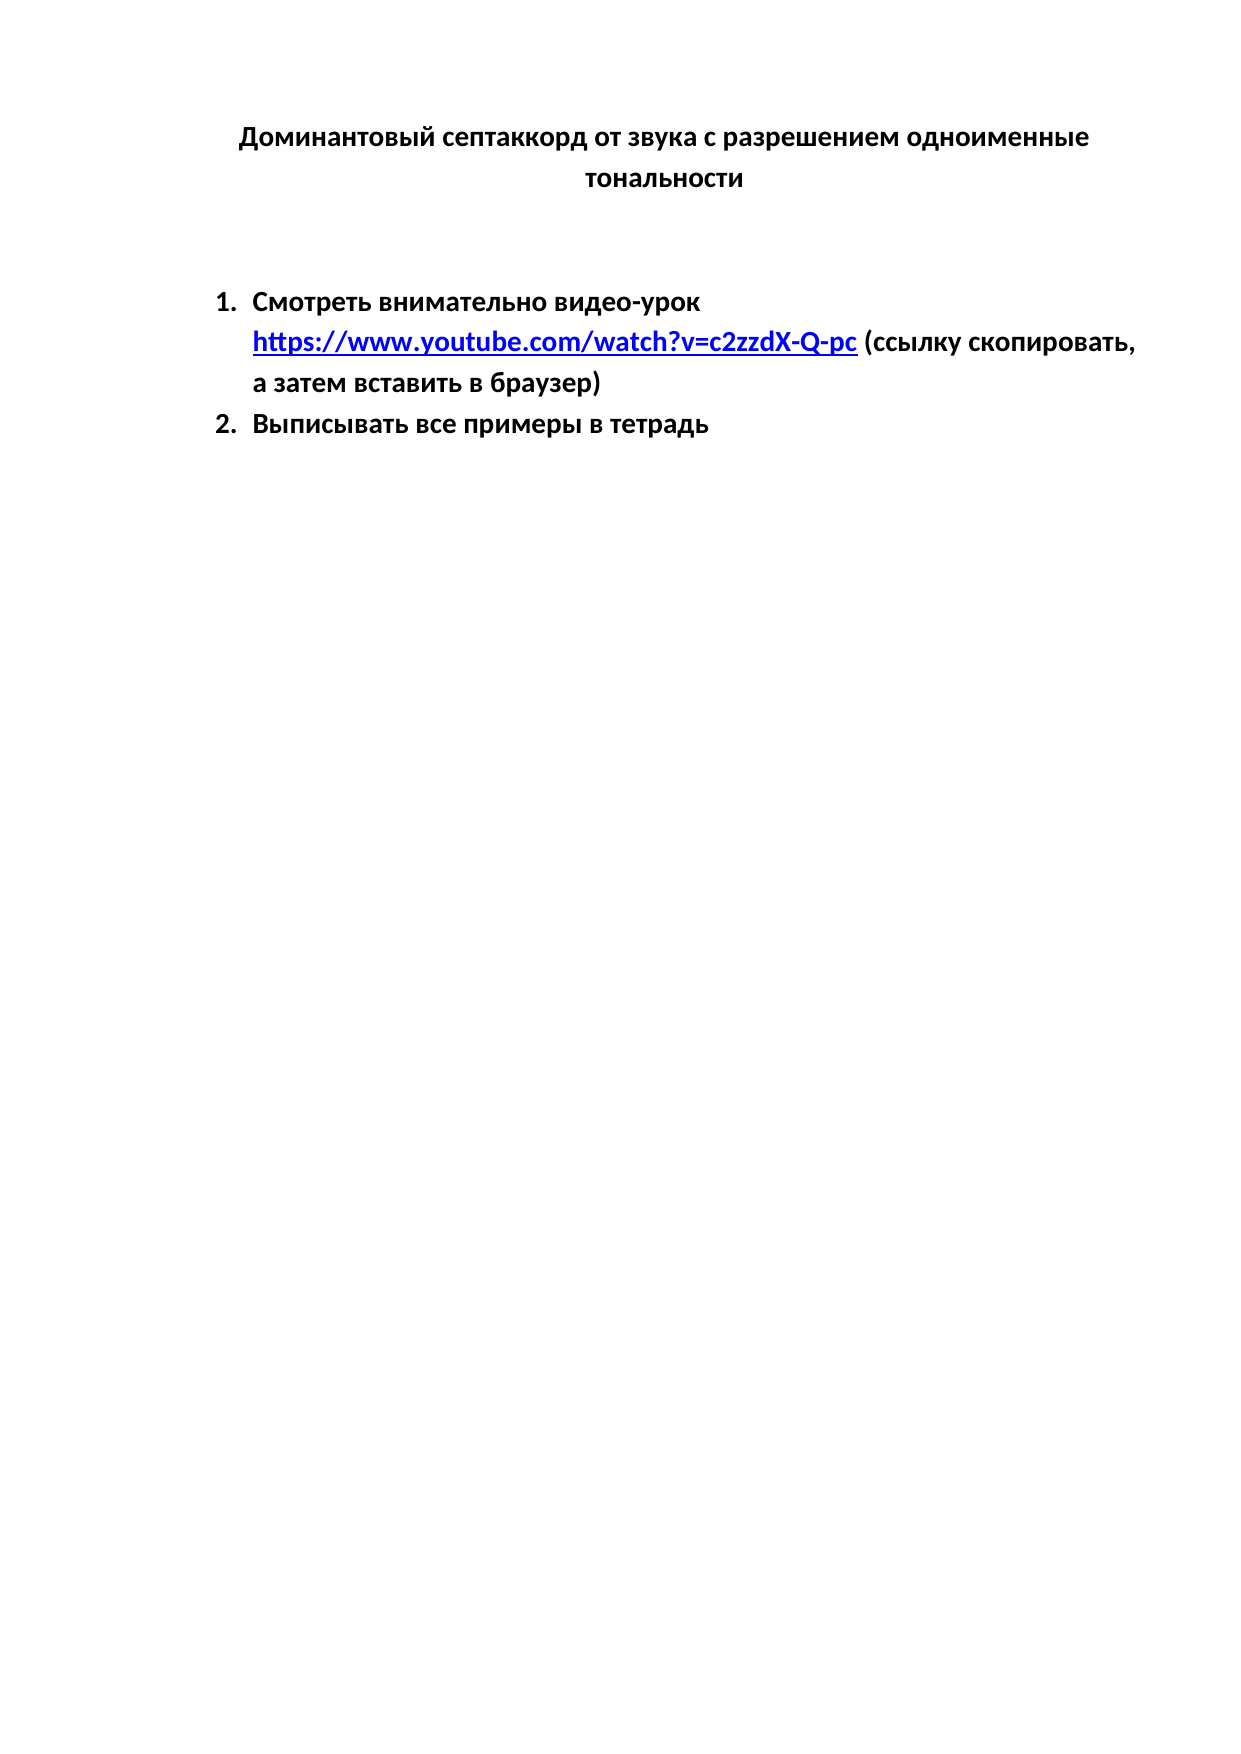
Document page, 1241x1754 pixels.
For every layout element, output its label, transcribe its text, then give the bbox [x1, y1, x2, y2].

list https://www.youtube.com/watch?v=c2zzdX-Q-pc (ссылку скопировать, а затем вставить в браузер) [252, 323, 1152, 400]
list Смотреть внимательно видео-урок [215, 283, 1152, 318]
list Выписывать все примеры в тетрадь [215, 405, 1152, 441]
text Доминантовый септаккорд от звука с разрешением одноименные тональности [177, 118, 1152, 195]
